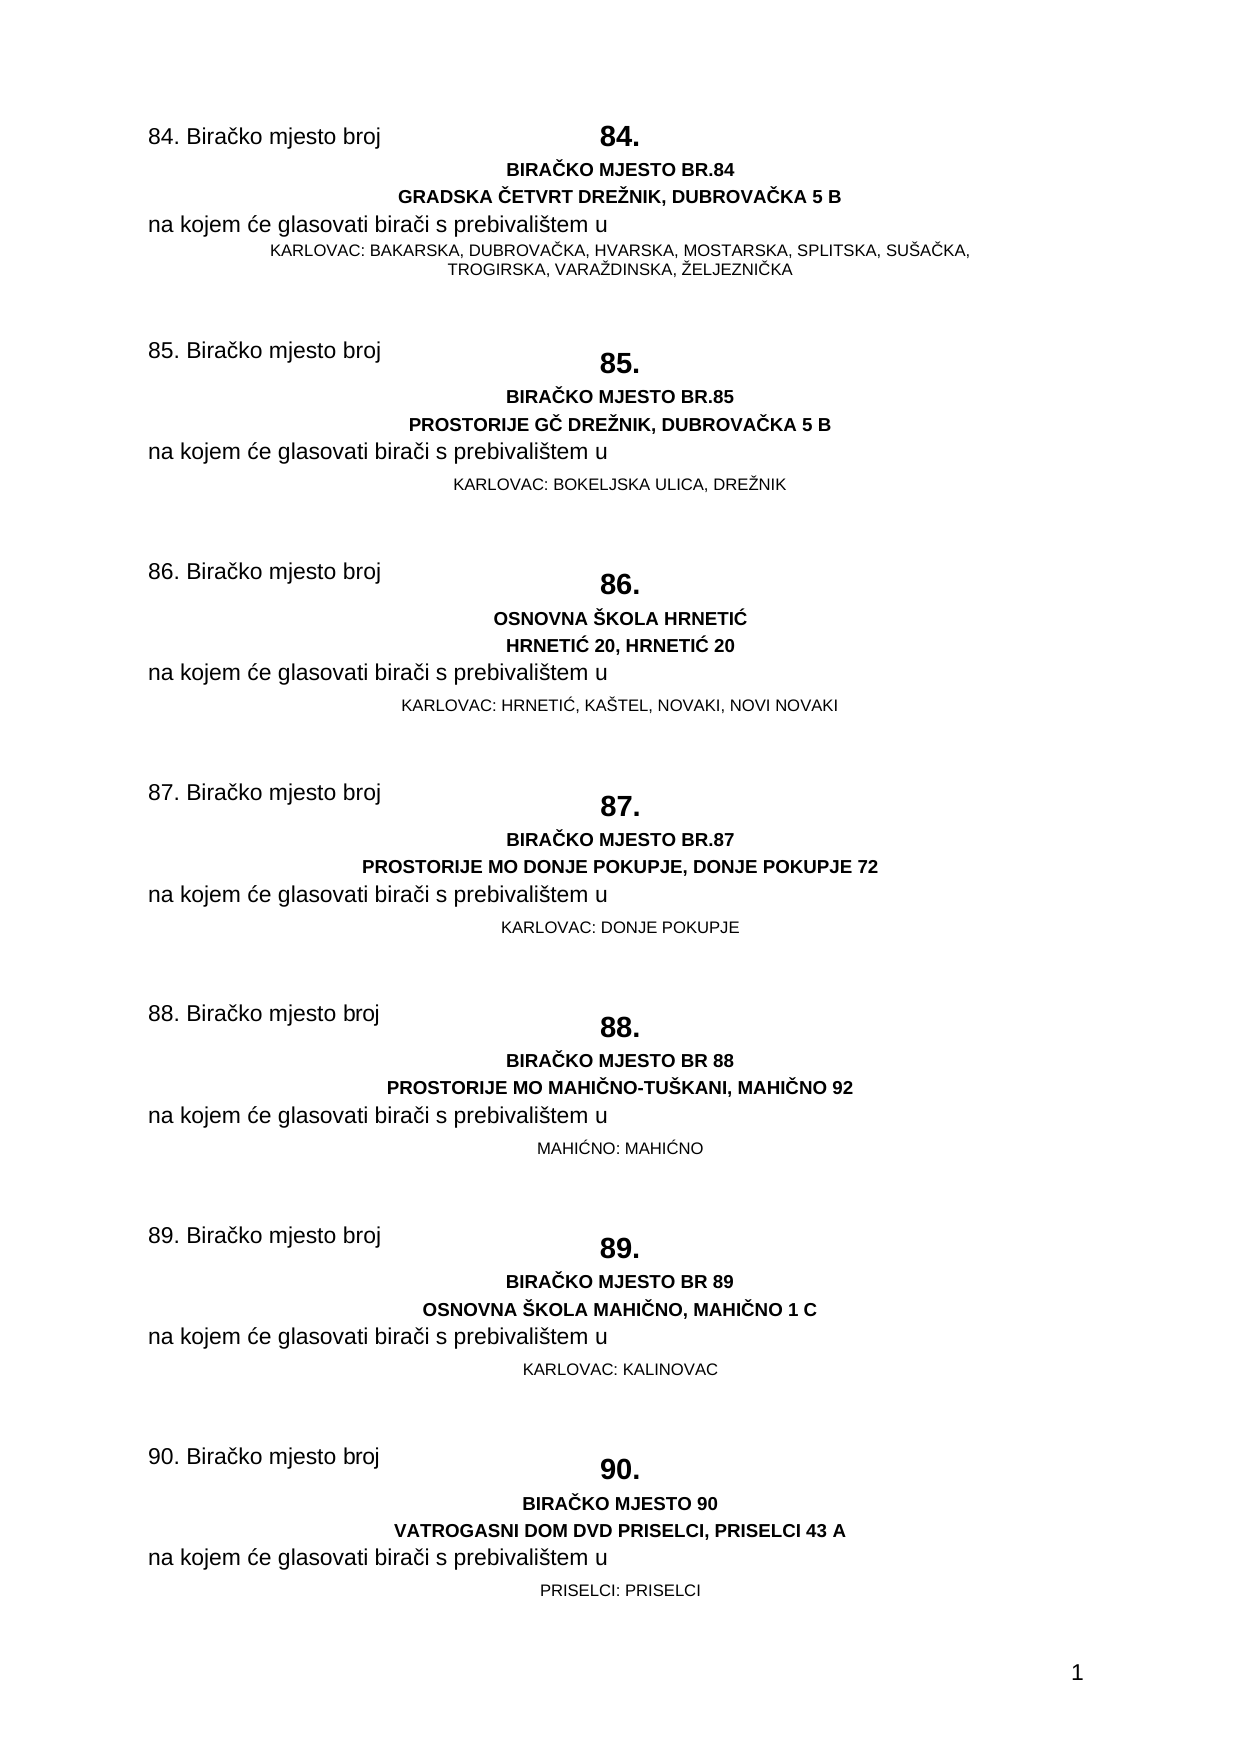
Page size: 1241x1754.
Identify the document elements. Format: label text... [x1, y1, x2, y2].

text 85. [599, 346, 1105, 380]
subtitle Biračko mjesto broj [148, 779, 385, 805]
subtitle Biračko mjesto broj [148, 1222, 385, 1248]
subtitle BIRAČKO MJESTO BR.87 [504, 829, 737, 850]
text MAHIĆNO: MAHIĆNO [164, 1139, 1076, 1158]
text na kojem će glasovati birači s prebivalištem u [148, 1104, 1105, 1128]
text PROSTORIJE MO DONJE POKUPJE, DONJE POKUPJE 72 [164, 856, 1076, 877]
subtitle BIRAČKO MJESTO BR.84 [164, 159, 1076, 180]
subtitle Biračko mjesto broj [148, 558, 385, 584]
subtitle BIRAČKO MJESTO BR.85 PROSTORIJE GČ DREŽNIK, DUBROVAČKA 5 B [408, 386, 834, 435]
text 89. [599, 1231, 1105, 1265]
text na kojem će glasovati birači s prebivalištem u [148, 441, 1105, 464]
text KARLOVAC: HRNETIĆ, KAŠTEL, NOVAKI, NOVI NOVAKI [401, 696, 1105, 715]
subtitle BIRAČKO MJESTO BR 88 PROSTORIJE MO MAHIČNO-TUŠKANI, MAHIČNO 92 [387, 1050, 855, 1099]
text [148, 1547, 1105, 1571]
text 87. [504, 788, 737, 822]
text 88. [600, 1010, 1105, 1043]
text 86. [600, 567, 1105, 601]
subtitle BIRAČKO MJESTO 90 VATROGASNI DOM DVD PRISELCI, PRISELCI 43 A [394, 1492, 847, 1541]
subtitle Biračko mjesto broj [148, 1443, 381, 1469]
text KARLOVAC: DONJE POKUPJE [164, 917, 1076, 937]
text na kojem će glasovati birači s prebivalištem u [148, 1326, 1105, 1349]
text KARLOVAC: BOKELJSKA ULICA, DREŽNIK [453, 475, 1105, 494]
text na kojem će glasovati birači s prebivalištem u [148, 662, 1105, 686]
text PRISELCI: PRISELCI [164, 1581, 1076, 1600]
subtitle BIRAČKO MJESTO BR 89 OSNOVNA ŠKOLA MAHIČNO, MAHIČNO 1 C [422, 1271, 820, 1320]
text KARLOVAC: BAKARSKA, DUBROVAČKA, HVARSKA, MOSTARSKA, SPLITSKA, SUŠAČKA, TROGIRSKA, VARAŽDINSKA, ŽELJEZNIČKA [260, 241, 980, 279]
subtitle Biračko mjesto broj [148, 1000, 381, 1027]
text KARLOVAC: KALINOVAC [164, 1360, 1076, 1379]
subtitle Biračko mjesto broj [148, 337, 385, 363]
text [148, 211, 1105, 237]
subtitle OSNOVNA ŠKOLA HRNETIĆ HRNETIĆ 20, HRNETIĆ 20 [493, 608, 748, 656]
text 90. [600, 1452, 1105, 1486]
text na kojem će glasovati birači s prebivalištem u [148, 881, 1105, 907]
text GRADSKA ČETVRT DREŽNIK, DUBROVAČKA 5 B [398, 186, 1105, 207]
